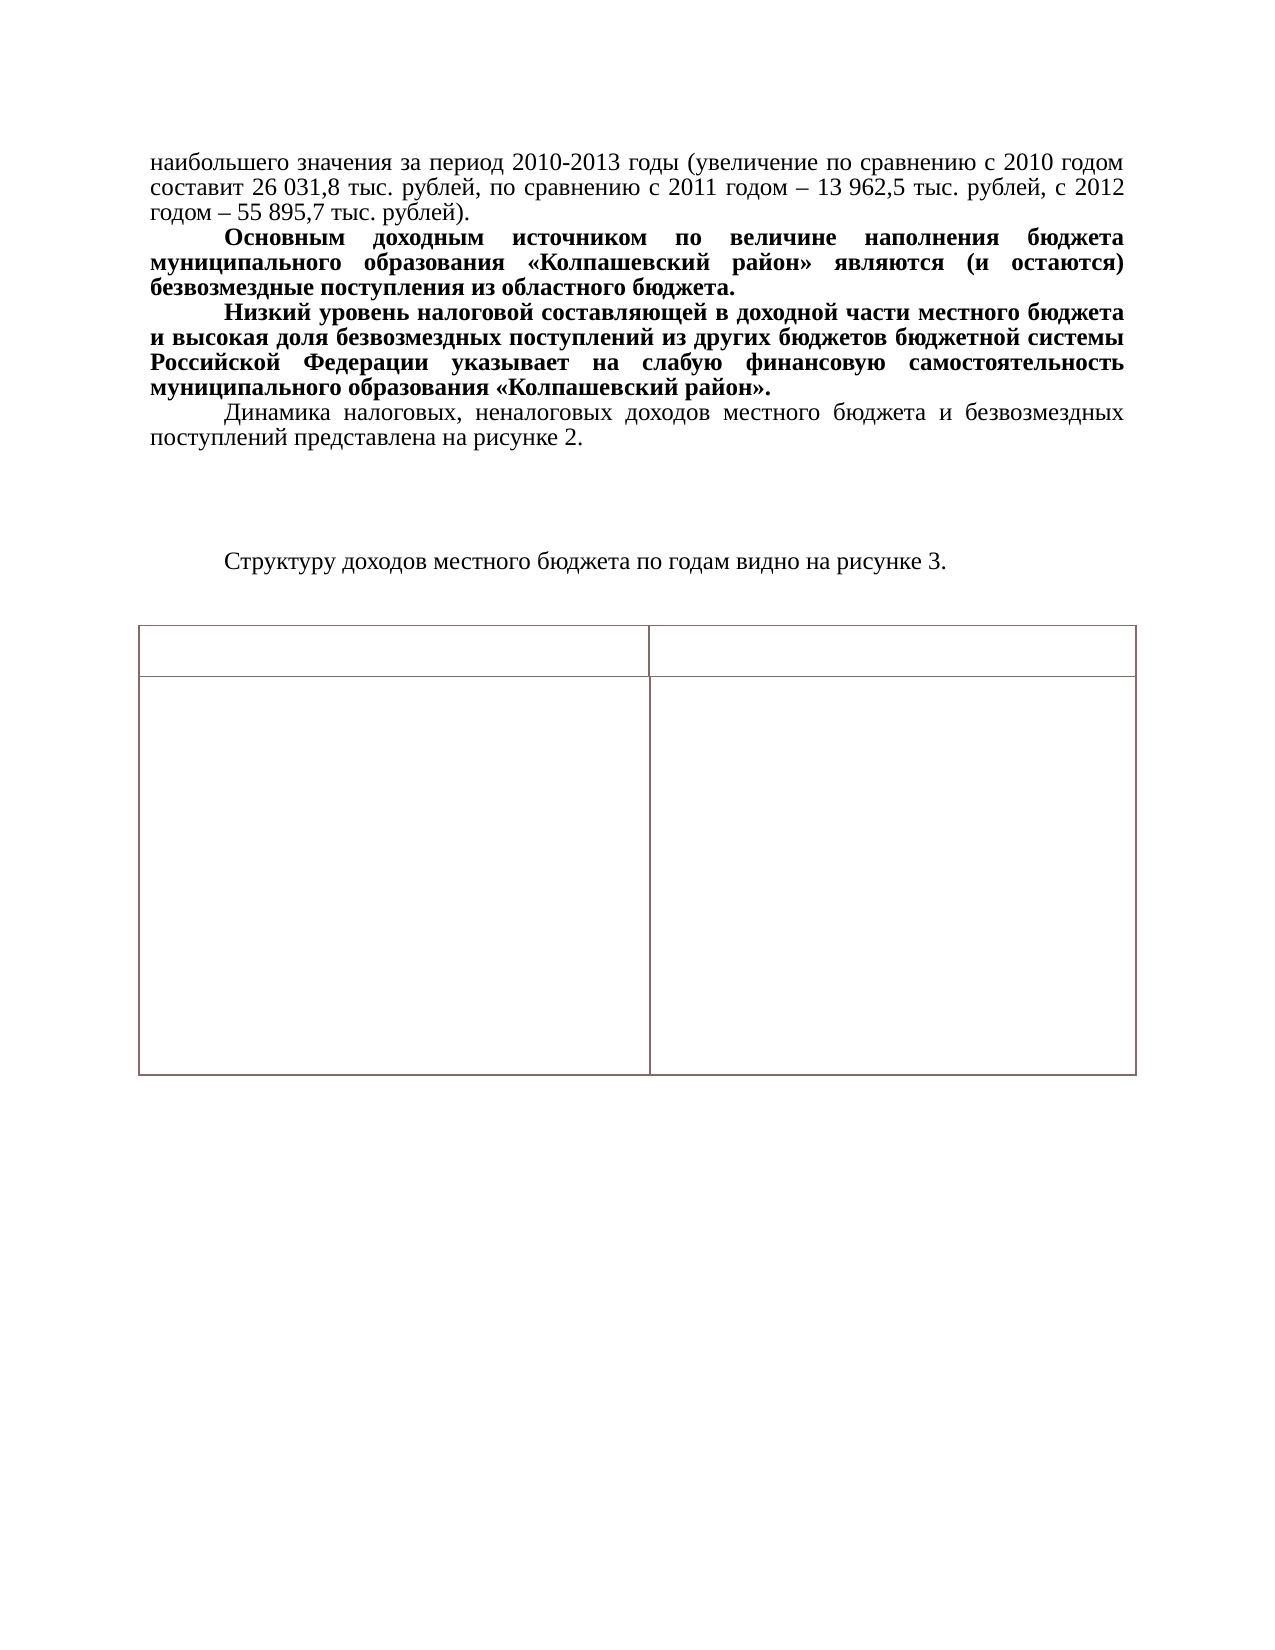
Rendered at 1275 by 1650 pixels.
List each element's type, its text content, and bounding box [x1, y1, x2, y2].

table_cell [651, 677, 1135, 1074]
text Основным доходным источником по величине наполнения бюджета муниципального образования «Колпашевский район» являются (и остаются) безвозмездные поступления из областного бюджета. [150, 225, 1125, 300]
text Динамика налоговых, неналоговых доходов местного бюджета и безвозмездных поступлений представлена на рисунке 2. [150, 400, 1125, 450]
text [150, 150, 1125, 225]
table_header [140, 626, 648, 676]
text Структуру доходов местного бюджета по годам видно на рисунке 3. [150, 549, 1125, 574]
text Низкий уровень налоговой составляющей в доходной части местного бюджета и высокая доля безвозмездных поступлений из других бюджетов бюджетной системы Российской Федерации указывает на слабую финансовую самостоятельность муниципального образования «Колпашевский район». [150, 300, 1125, 400]
table_cell [140, 677, 649, 1074]
table_header [650, 626, 1135, 676]
